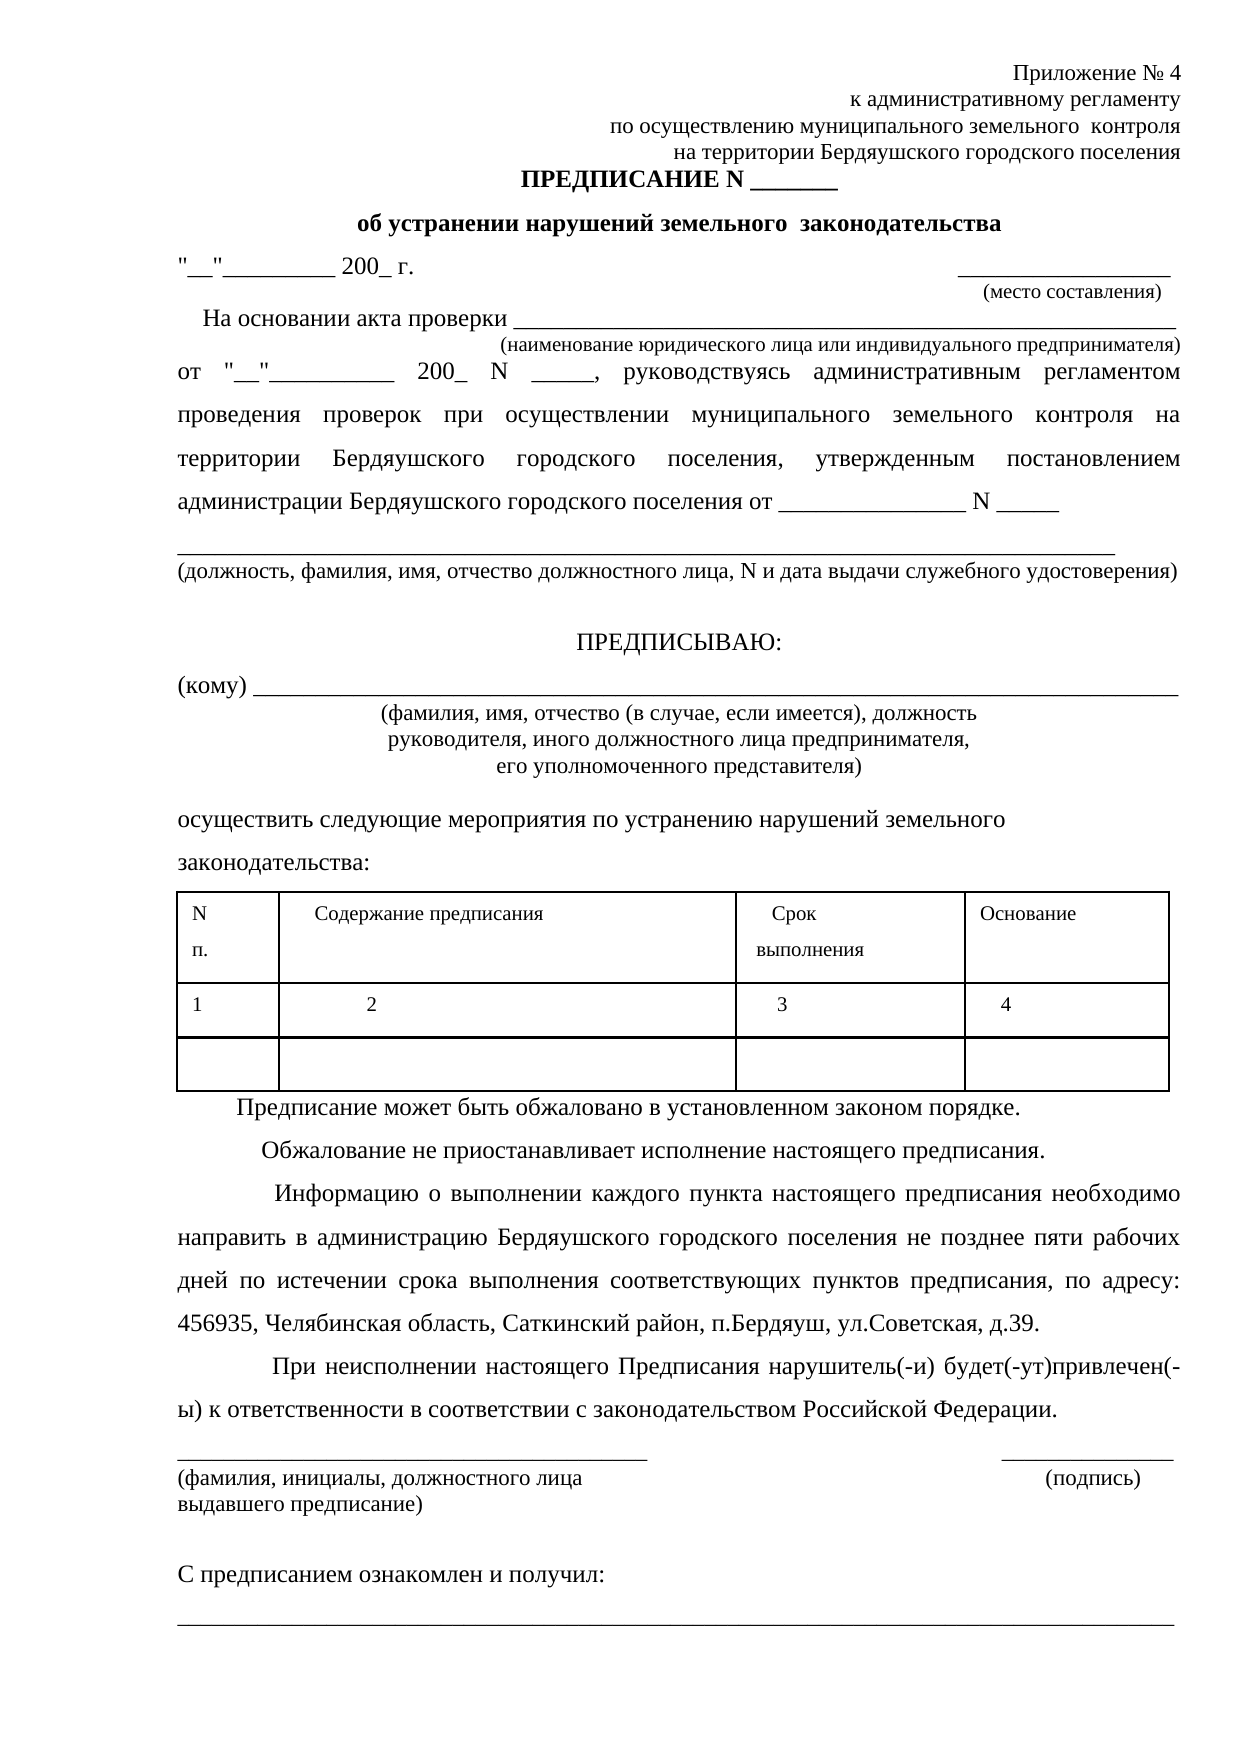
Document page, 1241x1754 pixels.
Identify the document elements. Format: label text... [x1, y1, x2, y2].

text Приложение № 4 [177, 59, 1181, 85]
text На основании акта проверки _____________________________________________________ [177, 303, 1181, 332]
text (кому) __________________________________________________________________________ [177, 670, 1181, 699]
table_cell 2 [280, 984, 735, 1036]
text При неисполнении настоящего Предписания нарушитель(-и) будет(-ут)привлечен(-ы) к ответственности в соответствии с законодательством Российской Федерации. [177, 1351, 1181, 1423]
table_header Основание [966, 893, 1168, 982]
text об устранении нарушений земельного законодательства [177, 208, 1181, 236]
table_header Содержание предписания [280, 893, 735, 982]
text ПРЕДПИСЫВАЮ: [177, 627, 1181, 656]
text Предписание может быть обжаловано в установленном законом порядке. [177, 1092, 1181, 1121]
table_cell 1 [178, 984, 278, 1036]
text Обжалование не приостанавливает исполнение настоящего предписания. [177, 1135, 1181, 1164]
text осуществить следующие мероприятия по устранению нарушений земельного законодательства: [177, 804, 1181, 876]
text ПРЕДПИСАНИЕ N _______ [177, 164, 1181, 193]
text его уполномоченного представителя) [177, 752, 1181, 778]
text выдавшего предписание) [177, 1490, 1181, 1516]
text _______________________________________________________________________________________ [177, 1603, 1181, 1629]
text Информацию о выполнении каждого пункта настоящего предписания необходимо направить в администрацию Бердяушского городского поселения не позднее пяти рабочих дней по истечении срока выполнения соответствующих пунктов предписания, по адресу: 456935, Челябинская область, Саткинский район, п.Бердяуш, ул.Советская, д.39. [177, 1178, 1181, 1337]
table_cell [737, 1039, 964, 1090]
table_cell [966, 1039, 1168, 1090]
text от "__"__________ 200_ N _____, руководствуясь административным регламентом проведения проверок при осуществлении муниципального земельного контроля на территории Бердяушского городского поселения, утвержденным постановлением администрации Бердяушского городского поселения от _______________ N _____ [177, 356, 1181, 514]
table_header N п. [178, 893, 278, 982]
text (должность, фамилия, имя, отчество должностного лица, N и дата выдачи служебного удостоверения) [177, 558, 1181, 584]
text по осуществлению муниципального земельного контроля [177, 112, 1181, 138]
text (фамилия, инициалы, должностного лица (подпись) [177, 1464, 1181, 1490]
text ___________________________________________________________________________ [177, 529, 1181, 558]
text (место составления) [177, 279, 1181, 303]
table_cell 4 [966, 984, 1168, 1036]
text на территории Бердяушского городского поселения [177, 138, 1181, 164]
table_cell [280, 1039, 735, 1090]
table_cell 3 [737, 984, 964, 1036]
table_cell [178, 1039, 278, 1090]
text "__"_________ 200_ г. _________________ [177, 251, 1181, 279]
table_header Срок выполнения [737, 893, 964, 982]
text (фамилия, имя, отчество (в случае, если имеется), должность [177, 699, 1181, 725]
text к административному регламенту [177, 85, 1181, 112]
text _________________________________________ _______________ [177, 1437, 1181, 1464]
text (наименование юридического лица или индивидуального предпринимателя) [177, 332, 1181, 356]
text руководителя, иного должностного лица предпринимателя, [177, 725, 1181, 752]
text С предписанием ознакомлен и получил: [177, 1559, 1181, 1588]
